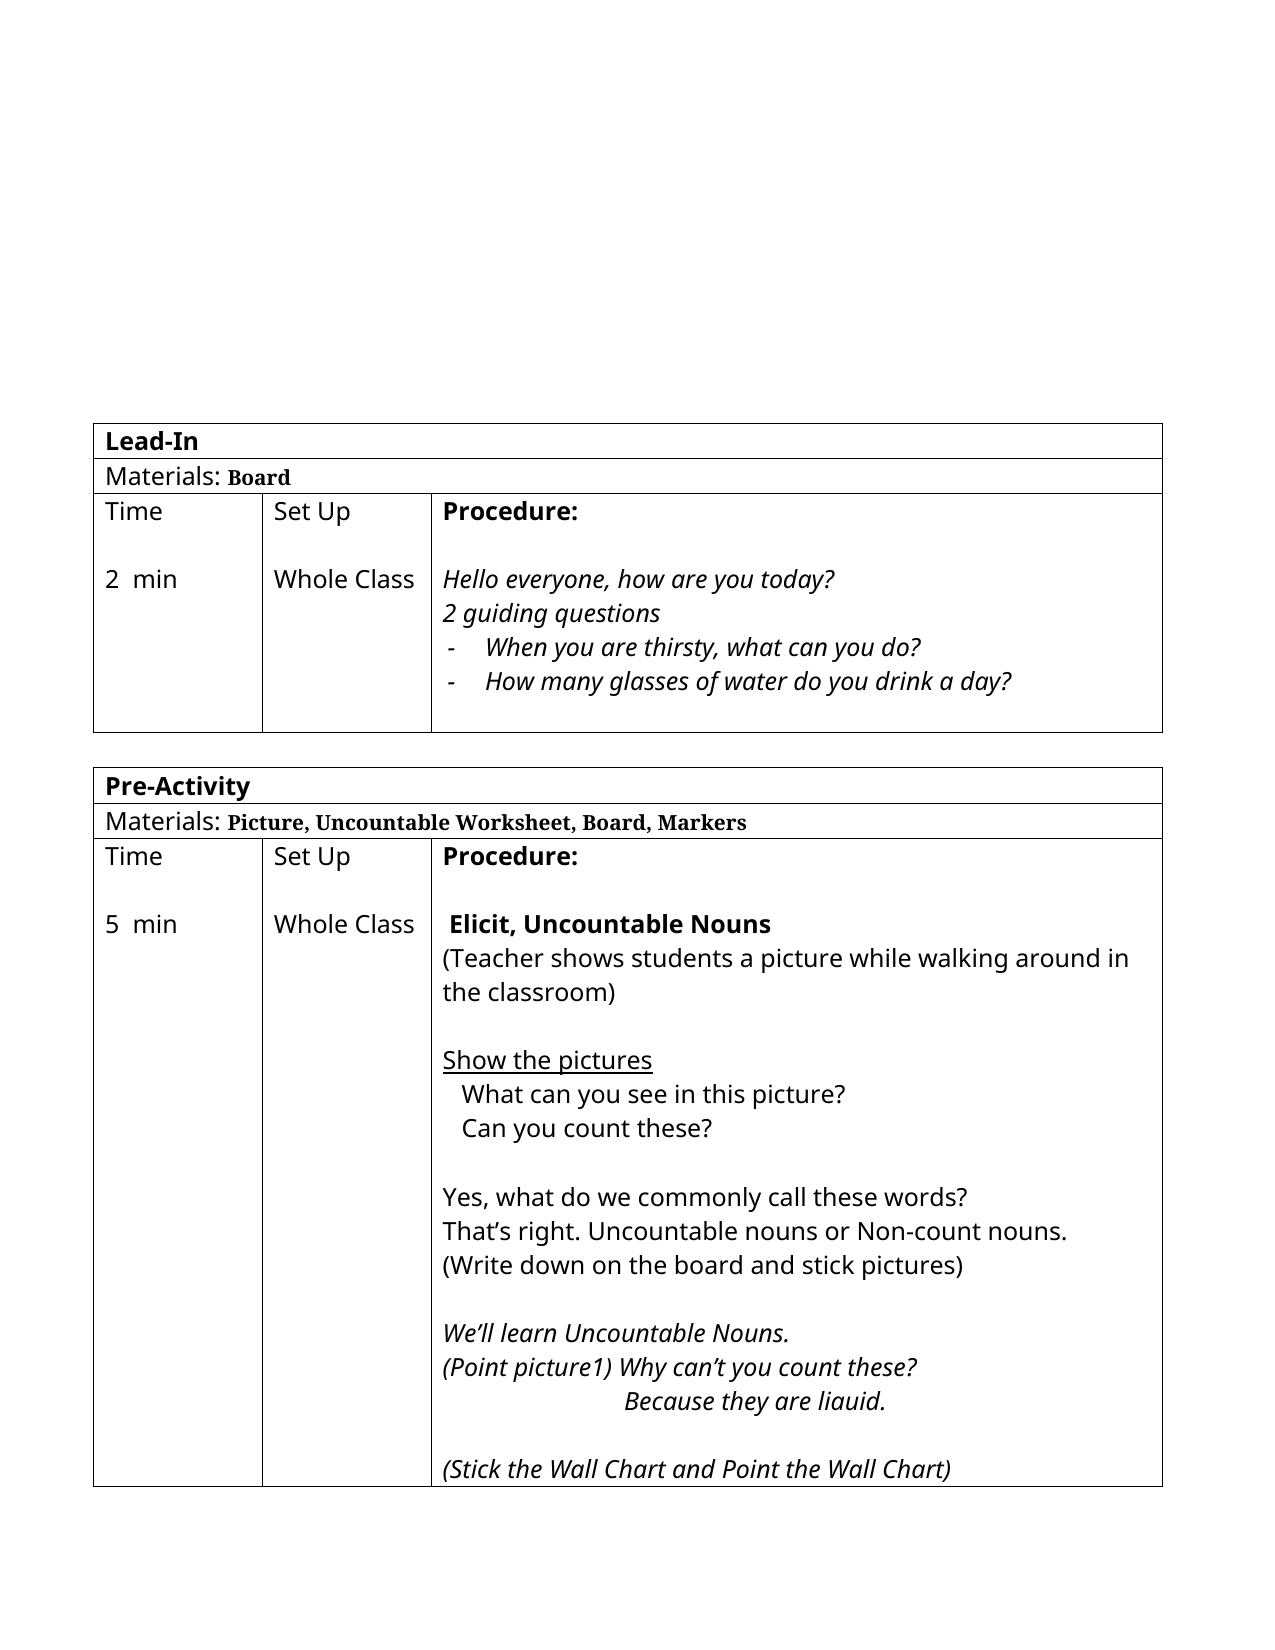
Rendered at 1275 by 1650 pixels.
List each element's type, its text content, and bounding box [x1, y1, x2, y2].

table_cell Materials: Board [94, 459, 1162, 493]
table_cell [432, 839, 1162, 1486]
table_header Pre-Activity [94, 768, 1162, 802]
table_cell Set Up Whole Class [263, 494, 431, 732]
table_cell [94, 839, 262, 1486]
table_header Lead-In [94, 424, 1162, 458]
table_cell Set Up Whole Class [263, 839, 431, 1486]
table_cell Procedure: Hello everyone, how are you today? 2 guiding questions When you are thirsty, what can you do? How many glasses of water do you drink a day? [432, 494, 1162, 732]
table_cell Materials: Picture, Uncountable Worksheet, Board, Markers [94, 804, 1162, 837]
table_cell Time 2 min [94, 494, 262, 732]
